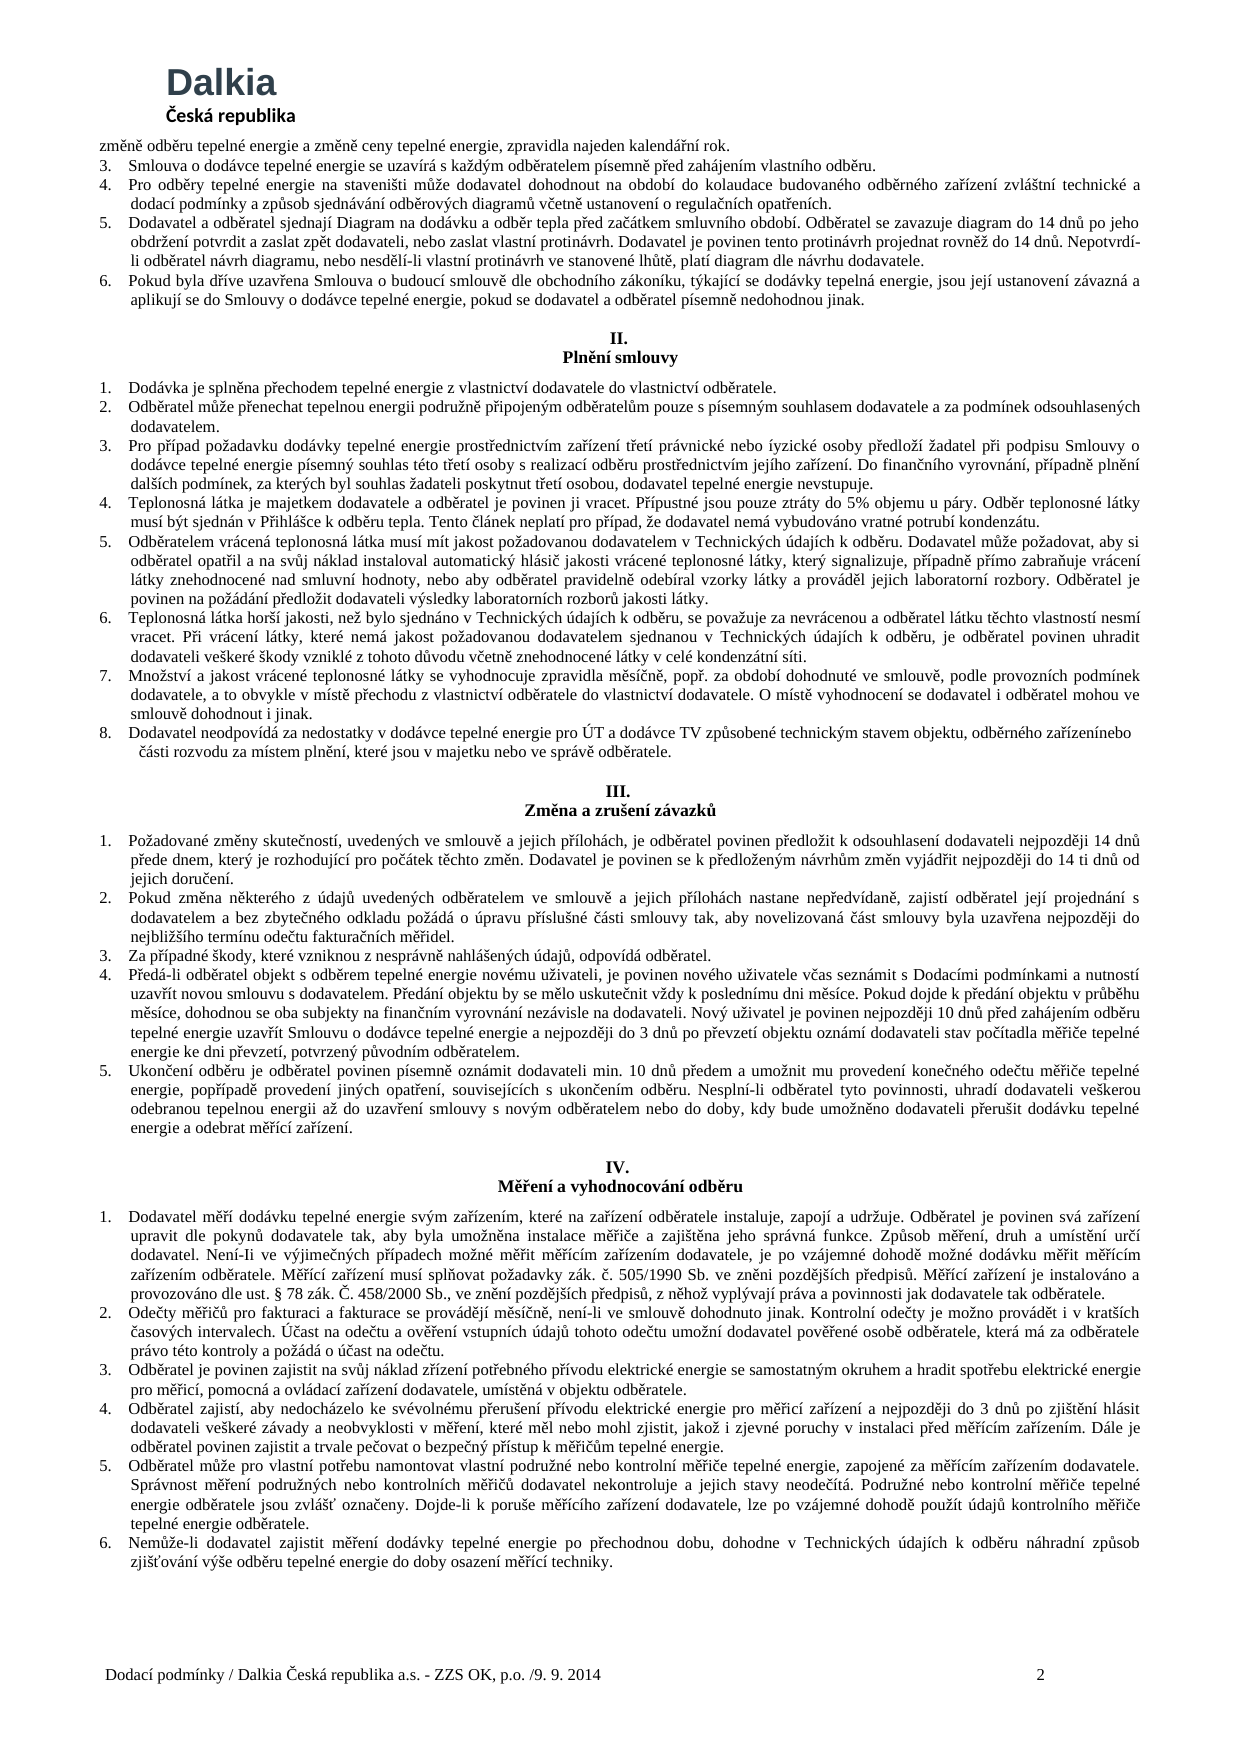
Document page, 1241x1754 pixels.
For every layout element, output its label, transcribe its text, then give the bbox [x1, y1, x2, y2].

list Pro odběry tepelné energie na staveništi může dodavatel dohodnout na období do kolaudace budovaného odběrného zařízení zvláštní technické a dodací podmínky a způsob sjednávání odběrových diagramů včetně ustanovení o regulačních opatřeních. [99, 174, 1142, 213]
text III. [605, 782, 1142, 801]
list Smlouva o dodávce tepelné energie se uzavírá s každým odběratelem písemně před zahájením vlastního odběru. [99, 155, 1142, 174]
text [99, 136, 1142, 155]
list Množství a jakost vrácené teplonosné látky se vyhodnocuje zpravidla měsíčně, popř. za období dohodnuté ve smlouvě, podle provozních podmínek dodavatele, a to obvykle v místě přechodu z vlastnictví odběratele do vlastnictví dodavatele. O místě vyhodnocení se dodavatel i odběratel mohou ve smlouvě dohodnout i jinak. [99, 666, 1142, 723]
text části rozvodu za místem plnění, které jsou v majetku nebo ve správě odběratele. [139, 742, 1142, 761]
list Odběratel může pro vlastní potřebu namontovat vlastní podružné nebo kontrolní měřiče tepelné energie, zapojené za měřícím zařízením dodavatele. Správnost měření podružných nebo kontrolních měřičů dodavatel nekontroluje a jejich stavy neodečítá. Podružné nebo kontrolní měřiče tepelné energie odběratele jsou zvlášť označeny. Dojde-li k poruše měřícího zařízení dodavatele, lze po vzájemné dohodě použít údajů kontrolního měřiče tepelné energie odběratele. [99, 1456, 1142, 1533]
list Pokud byla dříve uzavřena Smlouva o budoucí smlouvě dle obchodního zákoníku, týkající se dodávky tepelná energie, jsou její ustanovení závazná a aplikují se do Smlouvy o dodávce tepelné energie, pokud se dodavatel a odběratel písemně nedohodnou jinak. [99, 270, 1142, 309]
list Ukončení odběru je odběratel povinen písemně oznámit dodavateli min. 10 dnů předem a umožnit mu provedení konečného odečtu měřiče tepelné energie, popřípadě provedení jiných opatření, souvisejících s ukončením odběru. Nesplní-li odběratel tyto povinnosti, uhradí dodavateli veškerou odebranou tepelnou energii až do uzavření smlouvy s novým odběratelem nebo do doby, kdy bude umožněno dodavateli přerušit dodávku tepelné energie a odebrat měřící zařízení. [99, 1061, 1142, 1137]
list Dodavatel neodpovídá za nedostatky v dodávce tepelné energie pro ÚT a dodávce TV způsobené technickým stavem objektu, odběrného zařízenínebo [99, 723, 1142, 742]
list Dodávka je splněna přechodem tepelné energie z vlastnictví dodavatele do vlastnictví odběratele. [99, 378, 1142, 397]
list Předá-li odběratel objekt s odběrem tepelné energie novému uživateli, je povinen nového uživatele včas seznámit s Dodacími podmínkami a nutností uzavřít novou smlouvu s dodavatelem. Předání objektu by se mělo uskutečnit vždy k poslednímu dni měsíce. Pokud dojde k předání objektu v průběhu měsíce, dohodnou se oba subjekty na finančním vyrovnání nezávisle na dodavateli. Nový uživatel je povinen nejpozději 10 dnů před zahájením odběru tepelné energie uzavřít Smlouvu o dodávce tepelné energie a nejpozději do 3 dnů po převzetí objektu oznámí dodavateli stav počítadla měřiče tepelné energie ke dni převzetí, potvrzený původním odběratelem. [99, 965, 1142, 1061]
list Odběratel může přenechat tepelnou energii podružně připojeným odběratelům pouze s písemným souhlasem dodavatele a za podmínek odsouhlasených dodavatelem. [99, 397, 1142, 436]
text Plnění smlouvy [99, 349, 1142, 368]
list Pokud změna některého z údajů uvedených odběratelem ve smlouvě a jejich přílohách nastane nepředvídaně, zajistí odběratel její projednání s dodavatelem a bez zbytečného odkladu požádá o úpravu příslušné části smlouvy tak, aby novelizovaná část smlouvy byla uzavřena nejpozději do nejbližšího termínu odečtu fakturačních měřidel. [99, 888, 1142, 946]
list Pro případ požadavku dodávky tepelné energie prostřednictvím zařízení třetí právnické nebo íyzické osoby předloží žadatel při podpisu Smlouvy o dodávce tepelné energie písemný souhlas této třetí osoby s realizací odběru prostřednictvím jejího zařízení. Do finančního vyrovnání, případně plnění dalších podmínek, za kterých byl souhlas žadateli poskytnut třetí osobou, dodavatel tepelné energie nevstupuje. [99, 436, 1142, 493]
list Teplonosná látka horší jakosti, než bylo sjednáno v Technických údajích k odběru, se považuje za nevrácenou a odběratel látku těchto vlastností nesmí vracet. Při vrácení látky, které nemá jakost požadovanou dodavatelem sjednanou v Technických údajích k odběru, je odběratel povinen uhradit dodavateli veškeré škody vzniklé z tohoto důvodu včetně znehodnocené látky v celé kondenzátní síti. [99, 608, 1142, 666]
list Za případné škody, které vzniknou z nesprávně nahlášených údajů, odpovídá odběratel. [99, 946, 1142, 965]
list Odečty měřičů pro fakturaci a fakturace se provádějí měsíčně, není-li ve smlouvě dohodnuto jinak. Kontrolní odečty je možno provádět i v kratších časových intervalech. Účast na odečtu a ověření vstupních údajů tohoto odečtu umožní dodavatel pověřené osobě odběratele, která má za odběratele právo této kontroly a požádá o účast na odečtu. [99, 1303, 1142, 1360]
text II. [609, 329, 1142, 349]
list Dodavatel měří dodávku tepelné energie svým zařízením, které na zařízení odběratele instaluje, zapojí a udržuje. Odběratel je povinen svá zařízení upravit dle pokynů dodavatele tak, aby byla umožněna instalace měřiče a zajištěna jeho správná funkce. Způsob měření, druh a umístění určí dodavatel. Není-Ii ve výjimečných případech možné měřit měřícím zařízením dodavatele, je po vzájemné dohodě možné dodávku měřit měřícím zařízením odběratele. Měřící zařízení musí splňovat požadavky zák. č. 505/1990 Sb. ve zněni pozdějších předpisů. Měřící zařízení je instalováno a provozováno dle ust. § 78 zák. Č. 458/2000 Sb., ve znění pozdějších předpisů, z něhož vyplývají práva a povinnosti jak dodavatele tak odběratele. [99, 1207, 1142, 1303]
text Měření a vyhodnocování odběru [99, 1177, 1142, 1196]
list Teplonosná látka je majetkem dodavatele a odběratel je povinen ji vracet. Přípustné jsou pouze ztráty do 5% objemu u páry. Odběr teplonosné látky musí být sjednán v Přihlášce k odběru tepla. Tento článek neplatí pro případ, že dodavatel nemá vybudováno vratné potrubí kondenzátu. [99, 493, 1142, 531]
list Odběratel je povinen zajistit na svůj náklad zřízení potřebného přívodu elektrické energie se samostatným okruhem a hradit spotřebu elektrické energie pro měřicí, pomocná a ovládací zařízení dodavatele, umístěná v objektu odběratele. [99, 1360, 1142, 1398]
list Požadované změny skutečností, uvedených ve smlouvě a jejich přílohách, je odběratel povinen předložit k odsouhlasení dodavateli nejpozději 14 dnů přede dnem, který je rozhodující pro počátek těchto změn. Dodavatel je povinen se k předloženým návrhům změn vyjádřit nejpozději do 14 ti dnů od jejich doručení. [99, 831, 1142, 888]
list Odběratel zajistí, aby nedocházelo ke svévolnému přerušení přívodu elektrické energie pro měřicí zařízení a nejpozději do 3 dnů po zjištění hlásit dodavateli veškeré závady a neobvyklosti v měření, které měl nebo mohl zjistit, jakož i zjevné poruchy v instalaci před měřícím zařízením. Dále je odběratel povinen zajistit a trvale pečovat o bezpečný přístup k měřičům tepelné energie. [99, 1398, 1142, 1456]
list Odběratelem vrácená teplonosná látka musí mít jakost požadovanou dodavatelem v Technických údajích k odběru. Dodavatel může požadovat, aby si odběratel opatřil a na svůj náklad instaloval automatický hlásič jakosti vrácené teplonosné látky, který signalizuje, případně přímo zabraňuje vrácení látky znehodnocené nad smluvní hodnoty, nebo aby odběratel pravidelně odebíral vzorky látky a prováděl jejich laboratorní rozbory. Odběratel je povinen na požádání předložit dodavateli výsledky laboratorních rozborů jakosti látky. [99, 531, 1142, 608]
list Dodavatel a odběratel sjednají Diagram na dodávku a odběr tepla před začátkem smluvního období. Odběratel se zavazuje diagram do 14 dnů po jeho obdržení potvrdit a zaslat zpět dodavateli, nebo zaslat vlastní protinávrh. Dodavatel je povinen tento protinávrh projednat rovněž do 14 dnů. Nepotvrdí-li odběratel návrh diagramu, nebo nesdělí-li vlastní protinávrh ve stanovené lhůtě, platí diagram dle návrhu dodavatele. [99, 213, 1142, 270]
list Nemůže-li dodavatel zajistit měření dodávky tepelné energie po přechodnou dobu, dohodne v Technických údajích k odběru náhradní způsob zjišťování výše odběru tepelné energie do doby osazení měřící techniky. [99, 1533, 1142, 1571]
text Změna a zrušení závazků [99, 801, 1142, 820]
text IV. [605, 1158, 1142, 1177]
